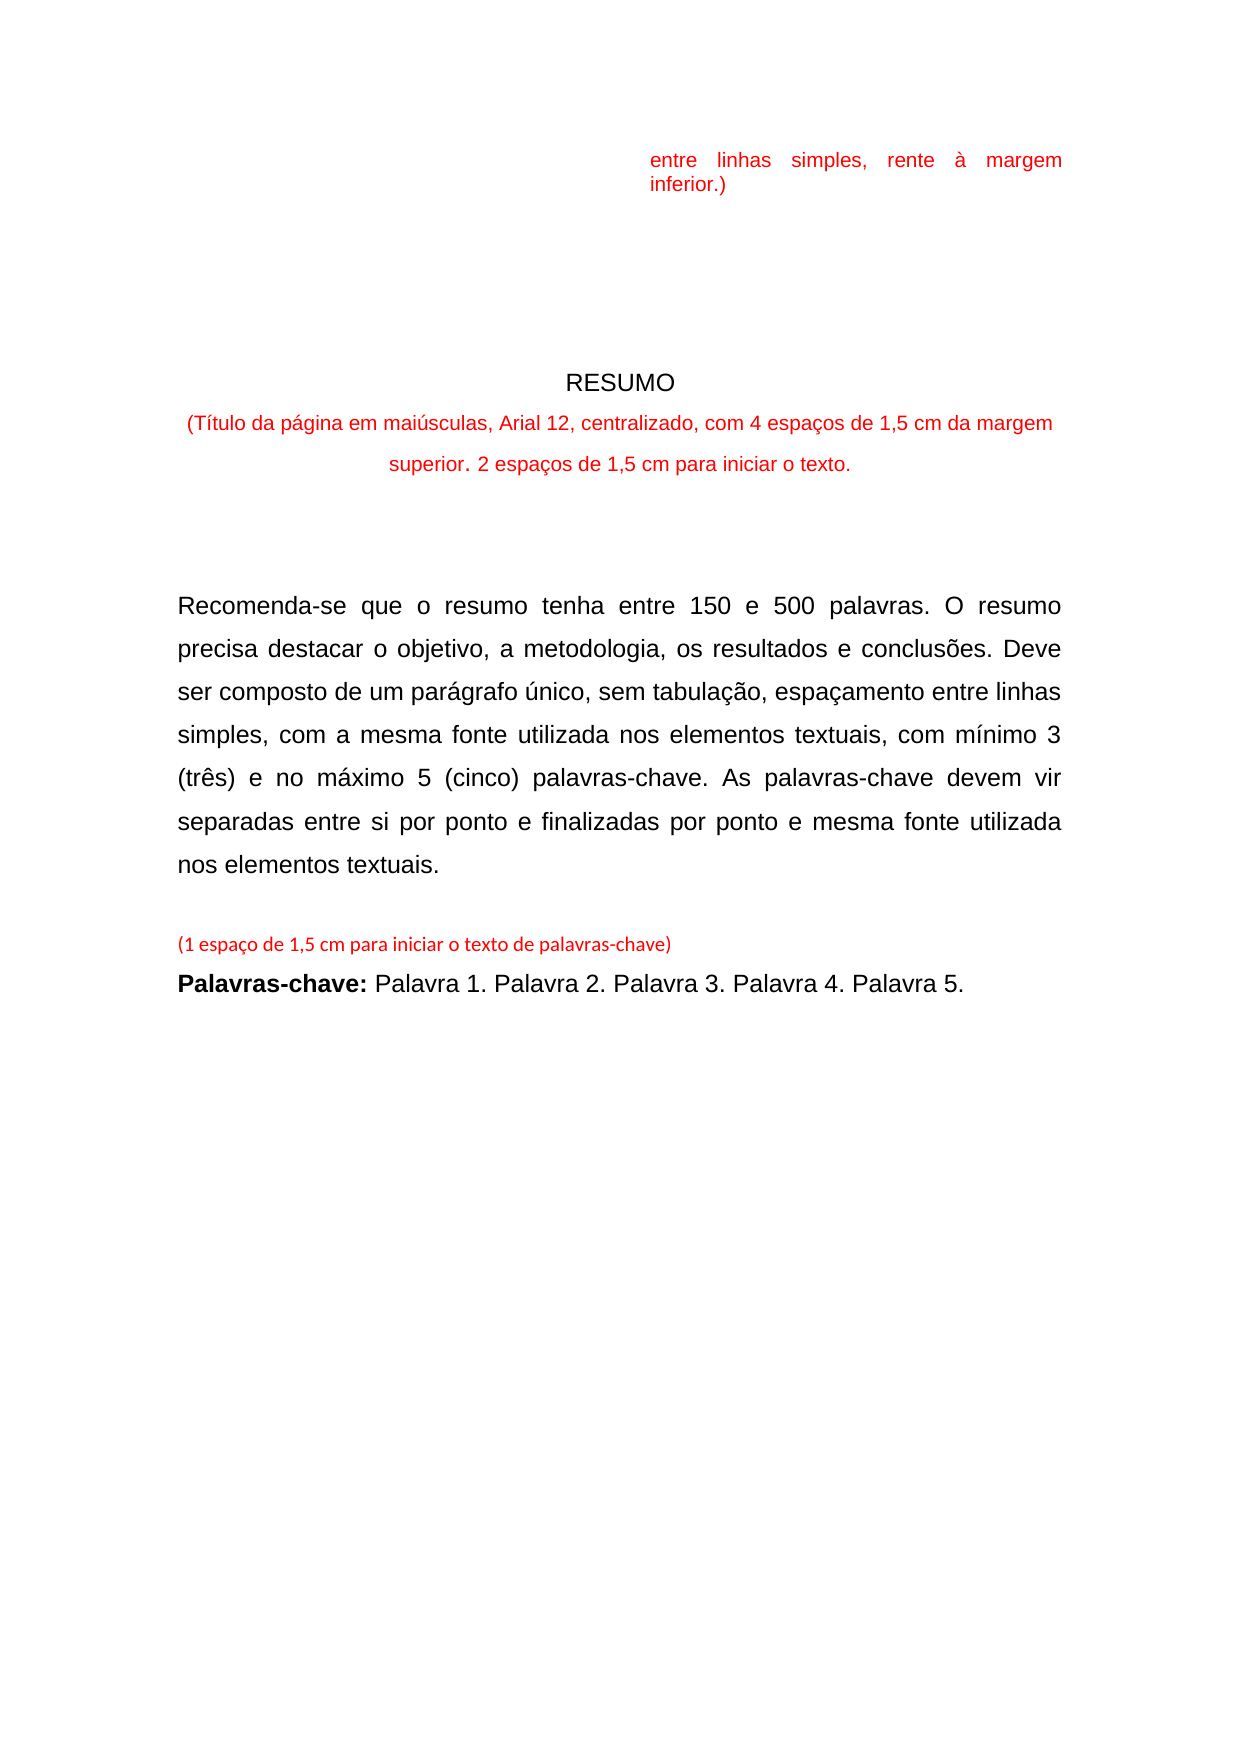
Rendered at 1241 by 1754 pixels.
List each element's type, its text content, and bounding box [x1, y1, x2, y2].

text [650, 148, 1063, 196]
text (Título da página em maiúsculas, Arial 12, centralizado, com 4 espaços de 1,5 cm da margem superior. 2 espaços de 1,5 cm para iniciar o texto. [177, 411, 1063, 476]
text (1 espaço de 1,5 cm para iniciar o texto de palavras-chave) [177, 931, 1063, 956]
text RESUMO [177, 368, 1063, 397]
text Palavras-chave: Palavra 1. Palavra 2. Palavra 3. Palavra 4. Palavra 5. [177, 969, 1063, 998]
text Recomenda-se que o resumo tenha entre 150 e 500 palavras. O resumo precisa destacar o objetivo, a metodologia, os resultados e conclusões. Deve ser composto de um parágrafo único, sem tabulação, espaçamento entre linhas simples, com a mesma fonte utilizada nos elementos textuais, com mínimo 3 (três) e no máximo 5 (cinco) palavras-chave. As palavras-chave devem vir separadas entre si por ponto e finalizadas por ponto e mesma fonte utilizada nos elementos textuais. [177, 591, 1063, 878]
